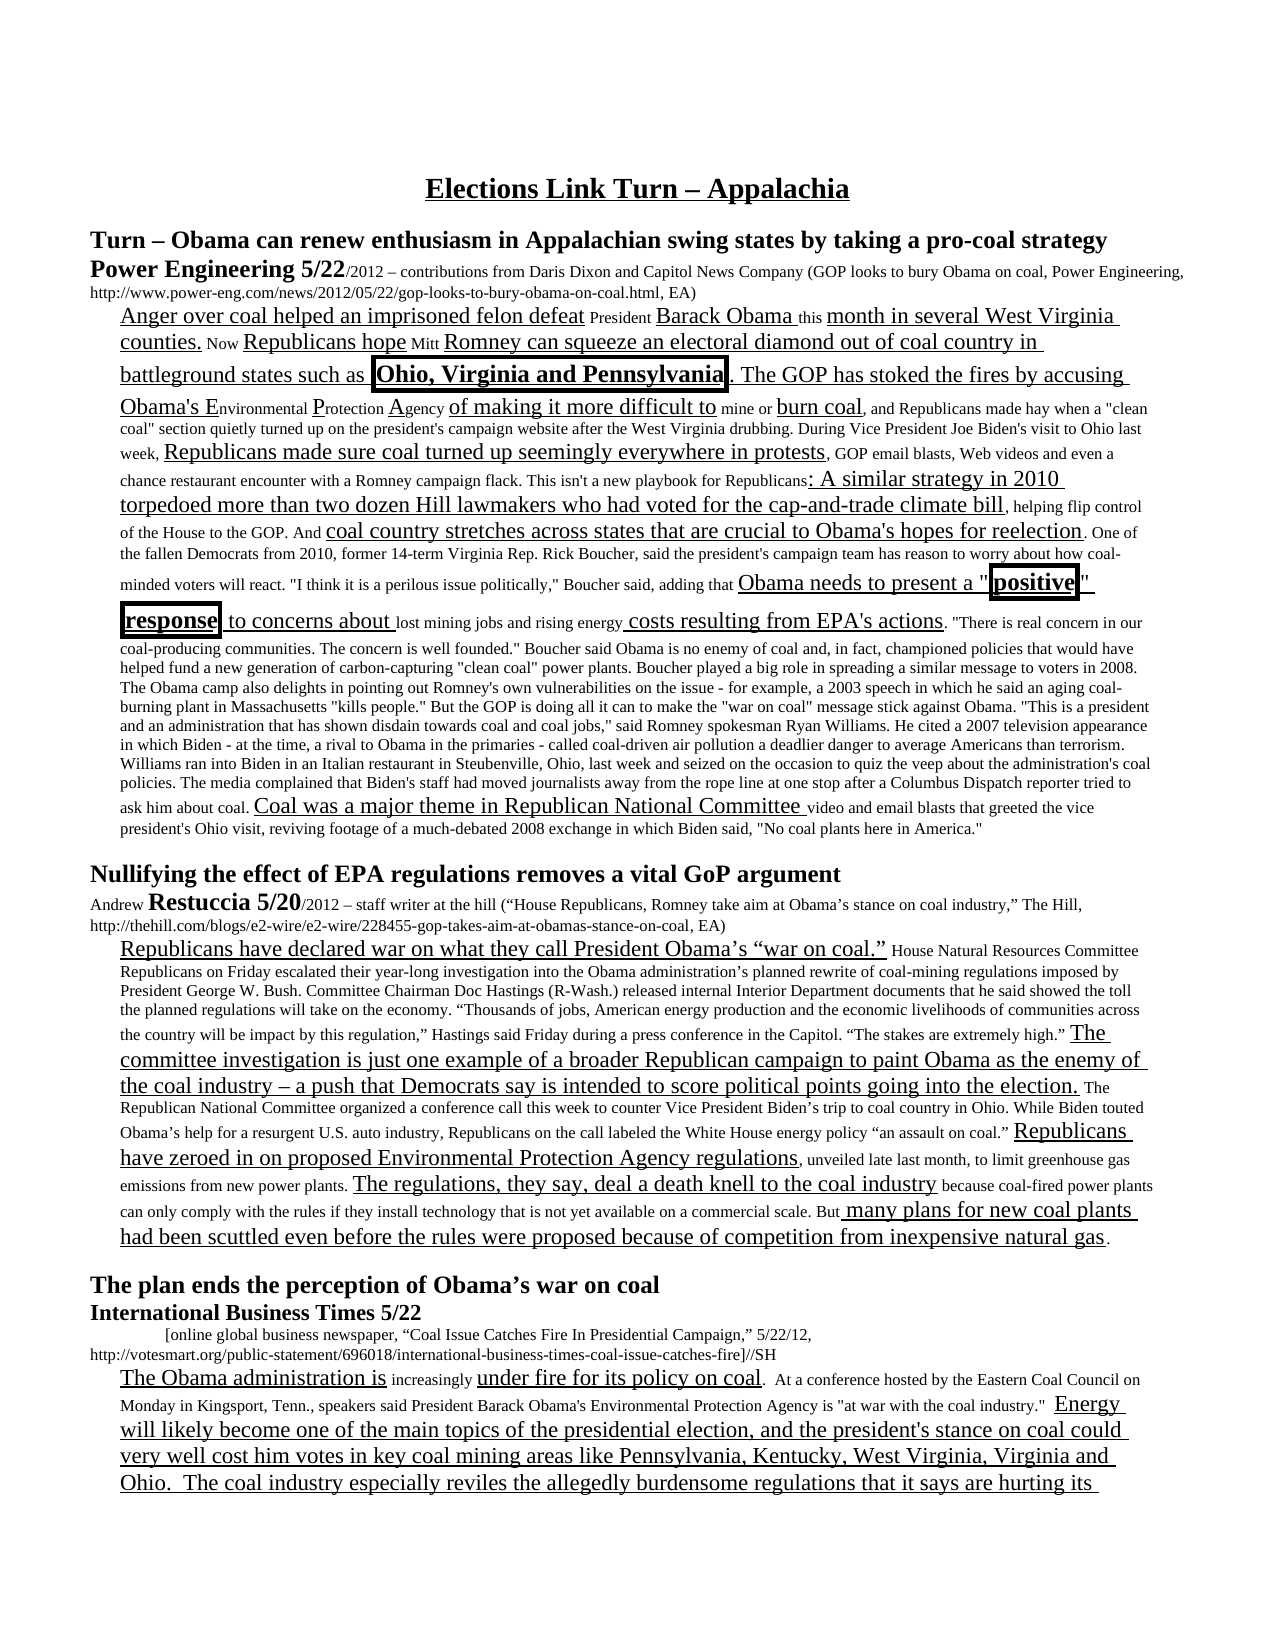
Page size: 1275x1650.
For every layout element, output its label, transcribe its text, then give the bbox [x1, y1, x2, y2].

text Power Engineering 5/22/2012 – contributions from Daris Dixon and Capitol News Company (GOP looks to bury Obama on coal, Power Engineering, http://www.power-eng.com/news/2012/05/22/gop-looks-to-bury-obama-on-coal.html, EA) [90, 254, 1185, 302]
subtitle Elections Link Turn – Appalachia [90, 171, 1185, 204]
text [online global business newspaper, “Coal Issue Catches Fire In Presidential Campaign,” 5/22/12, http://votesmart.org/public-statement/696018/international-business-times-coal-issue-catches-fire]//SH [90, 1325, 1185, 1363]
text Andrew Restuccia 5/20/2012 – staff writer at the hill (“House Republicans, Romney take aim at Obama’s stance on coal industry,” The Hill, http://thehill.com/blogs/e2-wire/e2-wire/228455-gop-takes-aim-at-obamas-stance-on-coal, EA) [90, 887, 1185, 935]
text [120, 1363, 1155, 1495]
text International Business Times 5/22 [90, 1299, 1185, 1325]
text Anger over coal helped an imprisoned felon defeat President Barack Obama this month in several West Virginia counties. Now Republicans hope Mitt Romney can squeeze an electoral diamond out of coal country in battleground states such as Ohio, Virginia and Pennsylvania. The GOP has stoked the fires by accusing Obama's Environmental Protection Agency of making it more difficult to mine or burn coal, and Republicans made hay when a "clean coal" section quietly turned up on the president's campaign website after the West Virginia drubbing. During Vice President Joe Biden's visit to Ohio last week, Republicans made sure coal turned up seemingly everywhere in protests, GOP email blasts, Web videos and even a chance restaurant encounter with a Romney campaign flack. This isn't a new playbook for Republicans: A similar strategy in 2010 torpedoed more than two dozen Hill lawmakers who had voted for the cap-and-trade climate bill, helping flip control of the House to the GOP. And coal country stretches across states that are crucial to Obama's hopes for reelection. One of the fallen Democrats from 2010, former 14-term Virginia Rep. Rick Boucher, said the president's campaign team has reason to worry about how coal-minded voters will react. "I think it is a perilous issue politically," Boucher said, adding that Obama needs to present a "positive" response to concerns about lost mining jobs and rising energy costs resulting from EPA's actions. "There is real concern in our coal-producing communities. The concern is well founded." Boucher said Obama is no enemy of coal and, in fact, championed policies that would have helped fund a new generation of carbon-capturing "clean coal" power plants. Boucher played a big role in spreading a similar message to voters in 2008. The Obama camp also delights in pointing out Romney's own vulnerabilities on the issue - for example, a 2003 speech in which he said an aging coal-burning plant in Massachusetts "kills people." But the GOP is doing all it can to make the "war on coal" message stick against Obama. "This is a president and an administration that has shown disdain towards coal and coal jobs," said Romney spokesman Ryan Williams. He cited a 2007 television appearance in which Biden - at the time, a rival to Obama in the primaries - called coal-driven air pollution a deadlier danger to average Americans than terrorism. Williams ran into Biden in an Italian restaurant in Steubenville, Ohio, last week and seized on the occasion to quiz the veep about the administration's coal policies. The media complained that Biden's staff had moved journalists away from the rope line at one stop after a Columbus Dispatch reporter tried to ask him about coal. Coal was a major theme in Republican National Committee video and email blasts that greeted the vice president's Ohio visit, reviving footage of a much-debated 2008 exchange in which Biden said, "No coal plants here in America." [120, 302, 1155, 838]
subtitle Turn – Obama can renew enthusiasm in Appalachian swing states by taking a pro-coal strategy [90, 225, 1185, 254]
text Republicans have declared war on what they call President Obama’s “war on coal.” House Natural Resources Committee Republicans on Friday escalated their year-long investigation into the Obama administration’s planned rewrite of coal-mining regulations imposed by President George W. Bush. Committee Chairman Doc Hastings (R-Wash.) released internal Interior Department documents that he said showed the toll the planned regulations will take on the economy. “Thousands of jobs, American energy production and the economic livelihoods of communities across the country will be impact by this regulation,” Hastings said Friday during a press conference in the Capitol. “The stakes are extremely high.” The committee investigation is just one example of a broader Republican campaign to paint Obama as the enemy of the coal industry – a push that Democrats say is intended to score political points going into the election. The Republican National Committee organized a conference call this week to counter Vice President Biden’s trip to coal country in Ohio. While Biden touted Obama’s help for a resurgent U.S. auto industry, Republicans on the call labeled the White House energy policy “an assault on coal.” Republicans have zeroed in on proposed Environmental Protection Agency regulations, unveiled late last month, to limit greenhouse gas emissions from new power plants. The regulations, they say, deal a death knell to the coal industry because coal-fired power plants can only comply with the rules if they install technology that is not yet available on a commercial scale. But many plans for new coal plants had been scuttled even before the rules were proposed because of competition from inexpensive natural gas. [120, 935, 1155, 1249]
subtitle The plan ends the perception of Obama’s war on coal [90, 1270, 1185, 1299]
subtitle Nullifying the effect of EPA regulations removes a vital GoP argument [90, 859, 1185, 887]
